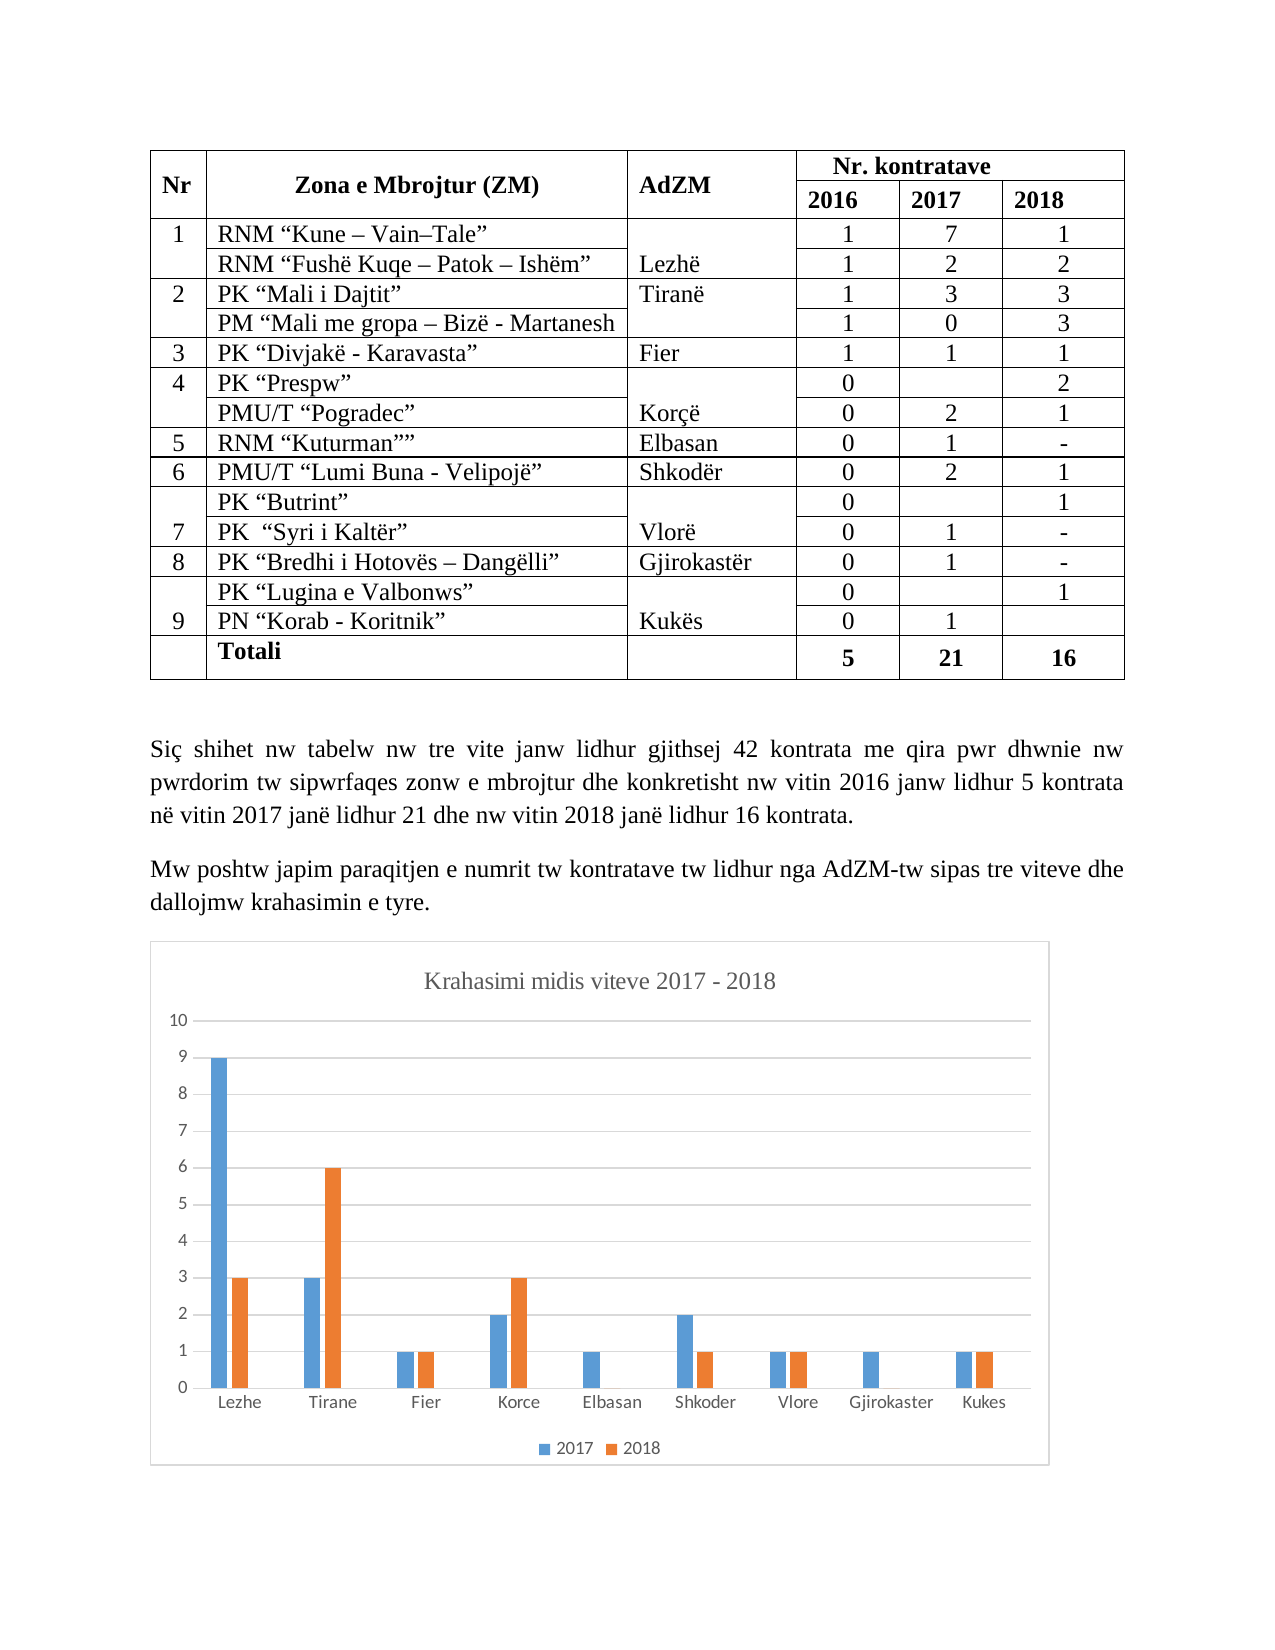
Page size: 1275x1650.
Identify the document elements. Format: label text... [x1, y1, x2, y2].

table_cell 0 [797, 517, 899, 546]
table_cell 1 [1003, 398, 1124, 427]
table_cell RNM “Kuturman”” [207, 428, 627, 456]
table_cell 0 [797, 606, 899, 635]
table_cell 0 [797, 398, 899, 427]
table_cell 0 [797, 368, 899, 397]
table_cell [151, 636, 206, 679]
table_cell PK “Divjakë - Karavasta” [207, 338, 627, 367]
table_cell [900, 368, 1002, 397]
table_cell 2 [1003, 368, 1124, 397]
table_cell [628, 368, 796, 397]
table_header Zona e Mbrojtur (ZM) [207, 151, 627, 218]
table_cell 2 [900, 398, 1002, 427]
table_cell 1 [1003, 577, 1124, 605]
table_cell PMU/T “Lumi Buna - Velipojë” [207, 458, 627, 486]
table_cell 1 [1003, 487, 1124, 516]
table_cell [628, 308, 796, 337]
table_header [1003, 151, 1124, 180]
table_cell PM “Mali me gropa – Bizë - Martanesh [207, 309, 627, 337]
table_cell 0 [797, 458, 899, 486]
table_cell [900, 487, 1002, 516]
table_cell 2 [900, 458, 1002, 486]
table_cell 6 [151, 458, 206, 486]
table_cell 2018 [1003, 181, 1124, 218]
table_cell 2 [151, 279, 206, 307]
table_cell 0 [797, 428, 899, 456]
table_cell Korçë [628, 397, 796, 427]
table_cell PK “Mali i Dajtit” [207, 279, 627, 307]
table_cell 1 [1003, 338, 1124, 367]
table_cell [628, 636, 796, 679]
table_cell 5 [151, 428, 206, 456]
table_cell 1 [151, 219, 206, 248]
table_cell 0 [797, 577, 899, 605]
table_cell Kukës [628, 605, 796, 635]
table_cell Vlorë [628, 516, 796, 546]
table_cell 2 [1003, 249, 1124, 278]
table_cell 1 [900, 547, 1002, 576]
table_cell 1 [797, 338, 899, 367]
table_cell Totali [207, 636, 627, 679]
table_cell 8 [151, 547, 206, 576]
table_cell 1 [900, 606, 1002, 635]
table_cell 7 [900, 219, 1002, 248]
table_cell [151, 397, 206, 427]
table_cell [900, 577, 1002, 605]
table_cell PK “Prespw” [207, 368, 627, 397]
table_cell 1 [900, 517, 1002, 546]
table_cell 2016 [797, 181, 899, 218]
table_cell PMU/T “Pogradec” [207, 398, 627, 427]
text Siç shihet nw tabelw nw tre vite janw lidhur gjithsej 42 kontrata me qira pwr dhwnie nw pwrdorim tw sipwrfaqes zonw e mbrojtur dhe konkretisht nw vitin 2016 janw lidhur 5 kontrata në vitin 2017 janë lidhur 21 dhe nw vitin 2018 janë lidhur 16 kontrata. [150, 734, 1125, 829]
table_cell Gjirokastër [628, 547, 796, 576]
table_cell 0 [900, 309, 1002, 337]
table_cell 1 [900, 338, 1002, 367]
table_cell [628, 577, 796, 605]
table_cell 0 [797, 487, 899, 516]
table_cell PN “Korab - Koritnik” [207, 606, 627, 635]
table_cell 1 [797, 309, 899, 337]
table_cell 3 [151, 338, 206, 367]
table_cell [628, 219, 796, 248]
text Mw poshtw japim paraqitjen e numrit tw kontratave tw lidhur nga AdZM-tw sipas tre viteve dhe dallojmw krahasimin e tyre. [150, 854, 1125, 916]
table_cell 3 [1003, 309, 1124, 337]
table_cell PK “Syri i Kaltër” [207, 517, 627, 546]
table_cell 2017 [900, 181, 1002, 218]
table_cell - [1003, 517, 1124, 546]
table_cell 1 [797, 279, 899, 307]
table_cell [151, 248, 206, 278]
table_cell Lezhë [628, 248, 796, 278]
table_cell 9 [151, 605, 206, 635]
table_cell 5 [797, 636, 899, 679]
table_cell 2 [900, 249, 1002, 278]
table_cell RNM “Kune – Vain–Tale” [207, 219, 627, 248]
table_cell Tiranë [628, 279, 796, 307]
table_cell Shkodër [628, 458, 796, 486]
table_cell PK “Lugina e Valbonws” [207, 577, 627, 605]
table_cell RNM “Fushë Kuqe – Patok – Ishëm” [207, 249, 627, 278]
table_cell 21 [900, 636, 1002, 679]
table_cell 7 [151, 516, 206, 546]
table_cell 0 [797, 547, 899, 576]
table_cell 1 [900, 428, 1002, 456]
table_cell 1 [797, 249, 899, 278]
table_cell 1 [797, 219, 899, 248]
table_cell PK “Bredhi i Hotovës – Dangëlli” [207, 547, 627, 576]
table_header Nr [151, 151, 206, 218]
table_cell 4 [151, 368, 206, 397]
table_cell PK “Butrint” [207, 487, 627, 516]
table_cell 3 [1003, 279, 1124, 307]
table_header AdZM [628, 151, 796, 218]
table_cell [151, 487, 206, 516]
table_cell 16 [1003, 636, 1124, 679]
table_cell [151, 308, 206, 337]
table_cell [151, 577, 206, 605]
table_cell 1 [1003, 458, 1124, 486]
table_cell [1003, 606, 1124, 635]
table_cell [628, 487, 796, 516]
table_cell - [1003, 547, 1124, 576]
table_header Nr. kontratave [797, 151, 1003, 180]
table_cell 1 [1003, 219, 1124, 248]
table_cell 3 [900, 279, 1002, 307]
table_cell Elbasan [628, 428, 796, 456]
table_cell - [1003, 428, 1124, 456]
table_cell Fier [628, 338, 796, 367]
